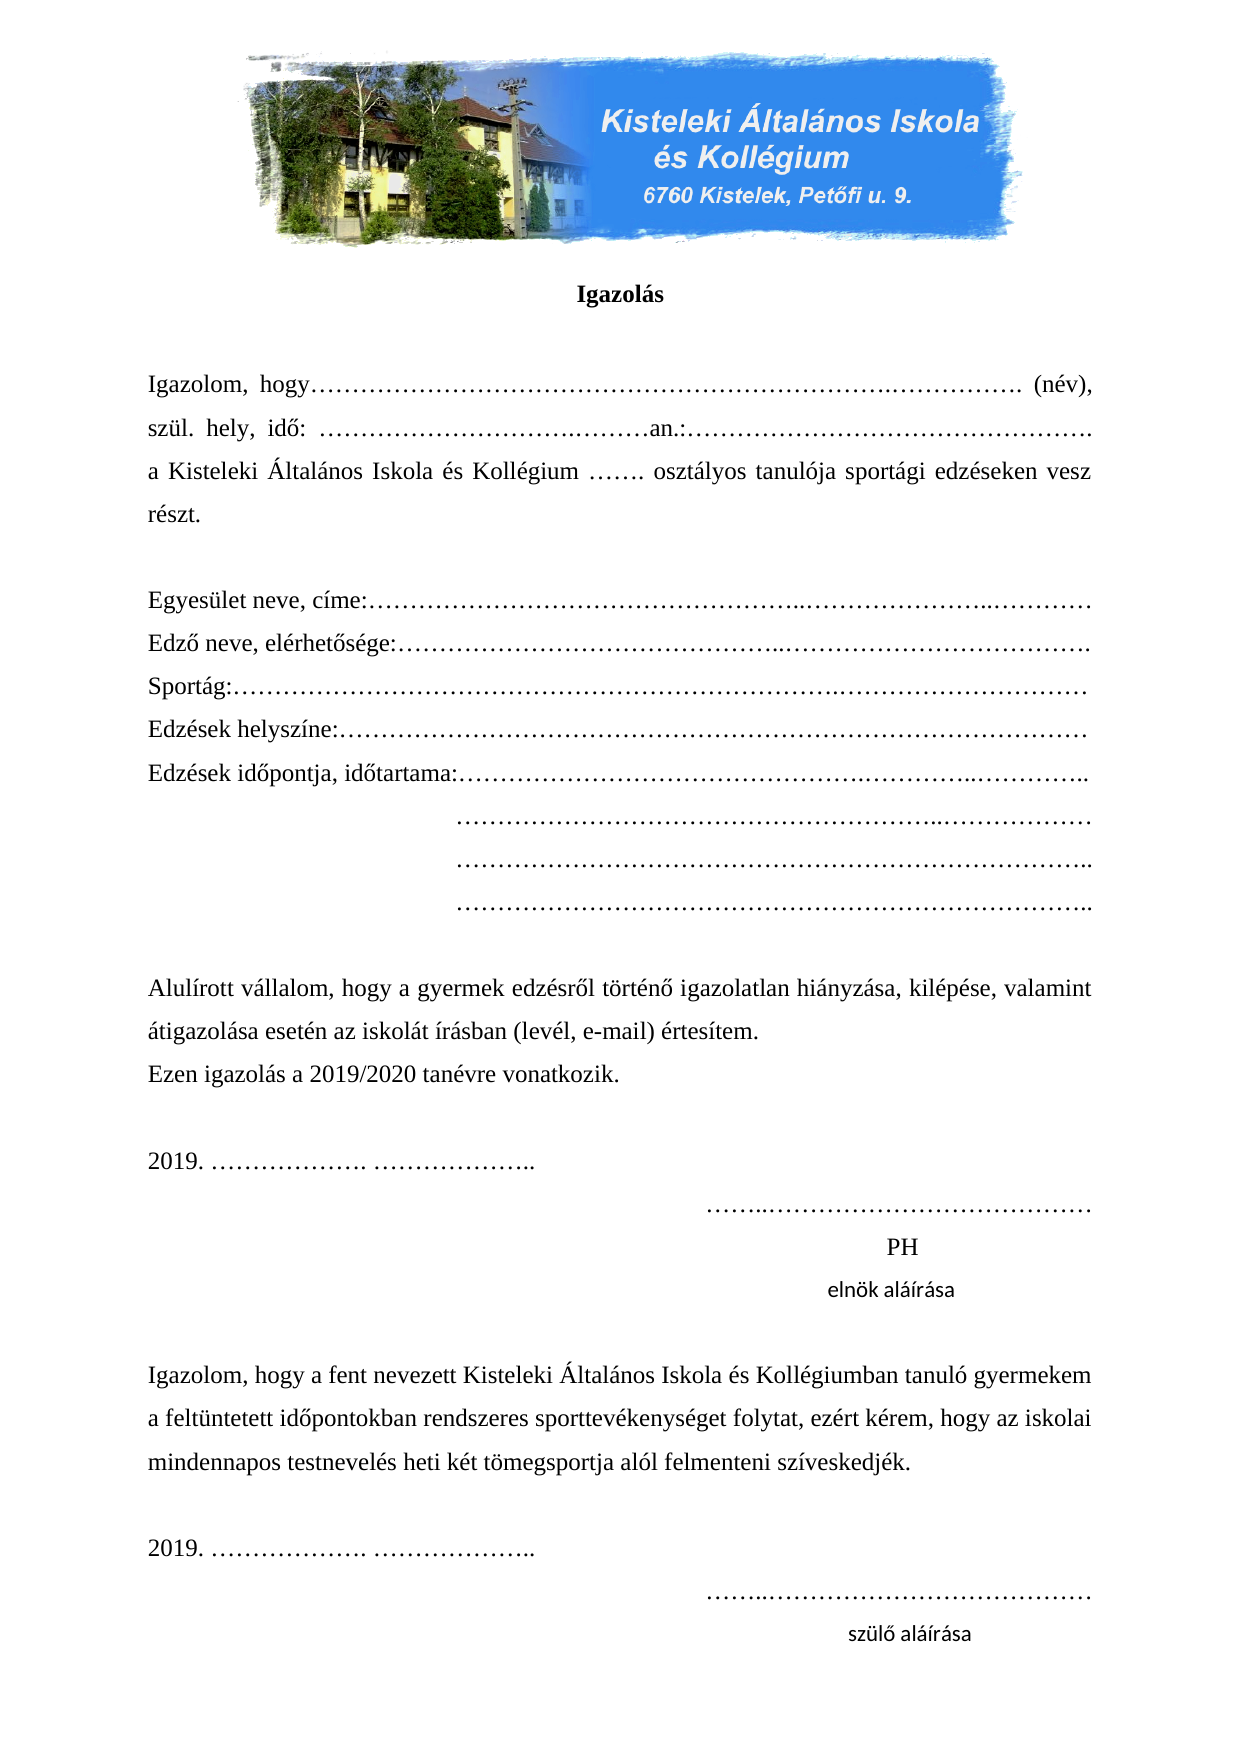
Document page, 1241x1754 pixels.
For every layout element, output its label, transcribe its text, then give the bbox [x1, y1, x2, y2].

text Igazolom, hogy…………………………………………………………….……………. (név), szül. hely, idő: ………………………….………an.:…………………………………………. a Kisteleki Általános Iskola és Kollégium ……. osztályos tanulója sportági edzéseken vesz részt. [148, 369, 1093, 528]
text szülő aláírása [148, 1619, 1093, 1647]
text 2019. ………………. ……………….. [148, 1146, 1093, 1174]
text PH [738, 1232, 1093, 1261]
text elnök aláírása [148, 1275, 1093, 1303]
text Edzések időpontja, időtartama:………………………………………….…………..………….. [148, 758, 1093, 786]
text Sportág:……………………………………………………………….………………………… [148, 671, 1093, 700]
text Egyesület neve, címe:……………………………………………..…………………..………… [148, 585, 1093, 614]
text ………………………………………………………………….. [148, 887, 1093, 916]
text Ezen igazolás a 2019/2020 tanévre vonatkozik. [148, 1059, 1093, 1088]
text Edzések helyszíne:……………………………………………………………………………… [148, 714, 1093, 743]
text Edző neve, elérhetősége:………………………………………..………………………………. [148, 628, 1093, 657]
text Igazolás [148, 279, 1093, 307]
text Alulírott vállalom, hogy a gyermek edzésről történő igazolatlan hiányzása, kilépése, valamint átigazolása esetén az iskolát írásban (levél, e-mail) értesítem. [148, 973, 1093, 1045]
text Igazolom, hogy a fent nevezett Kisteleki Általános Iskola és Kollégiumban tanuló gyermekem a feltüntetett időpontokban rendszeres sporttevékenységet folytat, ezért kérem, hogy az iskolai mindennapos testnevelés heti két tömegsportja alól felmenteni szíveskedjék. [148, 1360, 1093, 1475]
text …………………………………………………..……………… [148, 801, 1093, 829]
text ……..………………………………… [148, 1189, 1093, 1218]
text ………………………………………………………………….. [148, 844, 1093, 873]
picture [221, 44, 1031, 254]
text 2019. ………………. ……………….. [148, 1533, 1093, 1562]
text ……..………………………………… [148, 1576, 1093, 1605]
